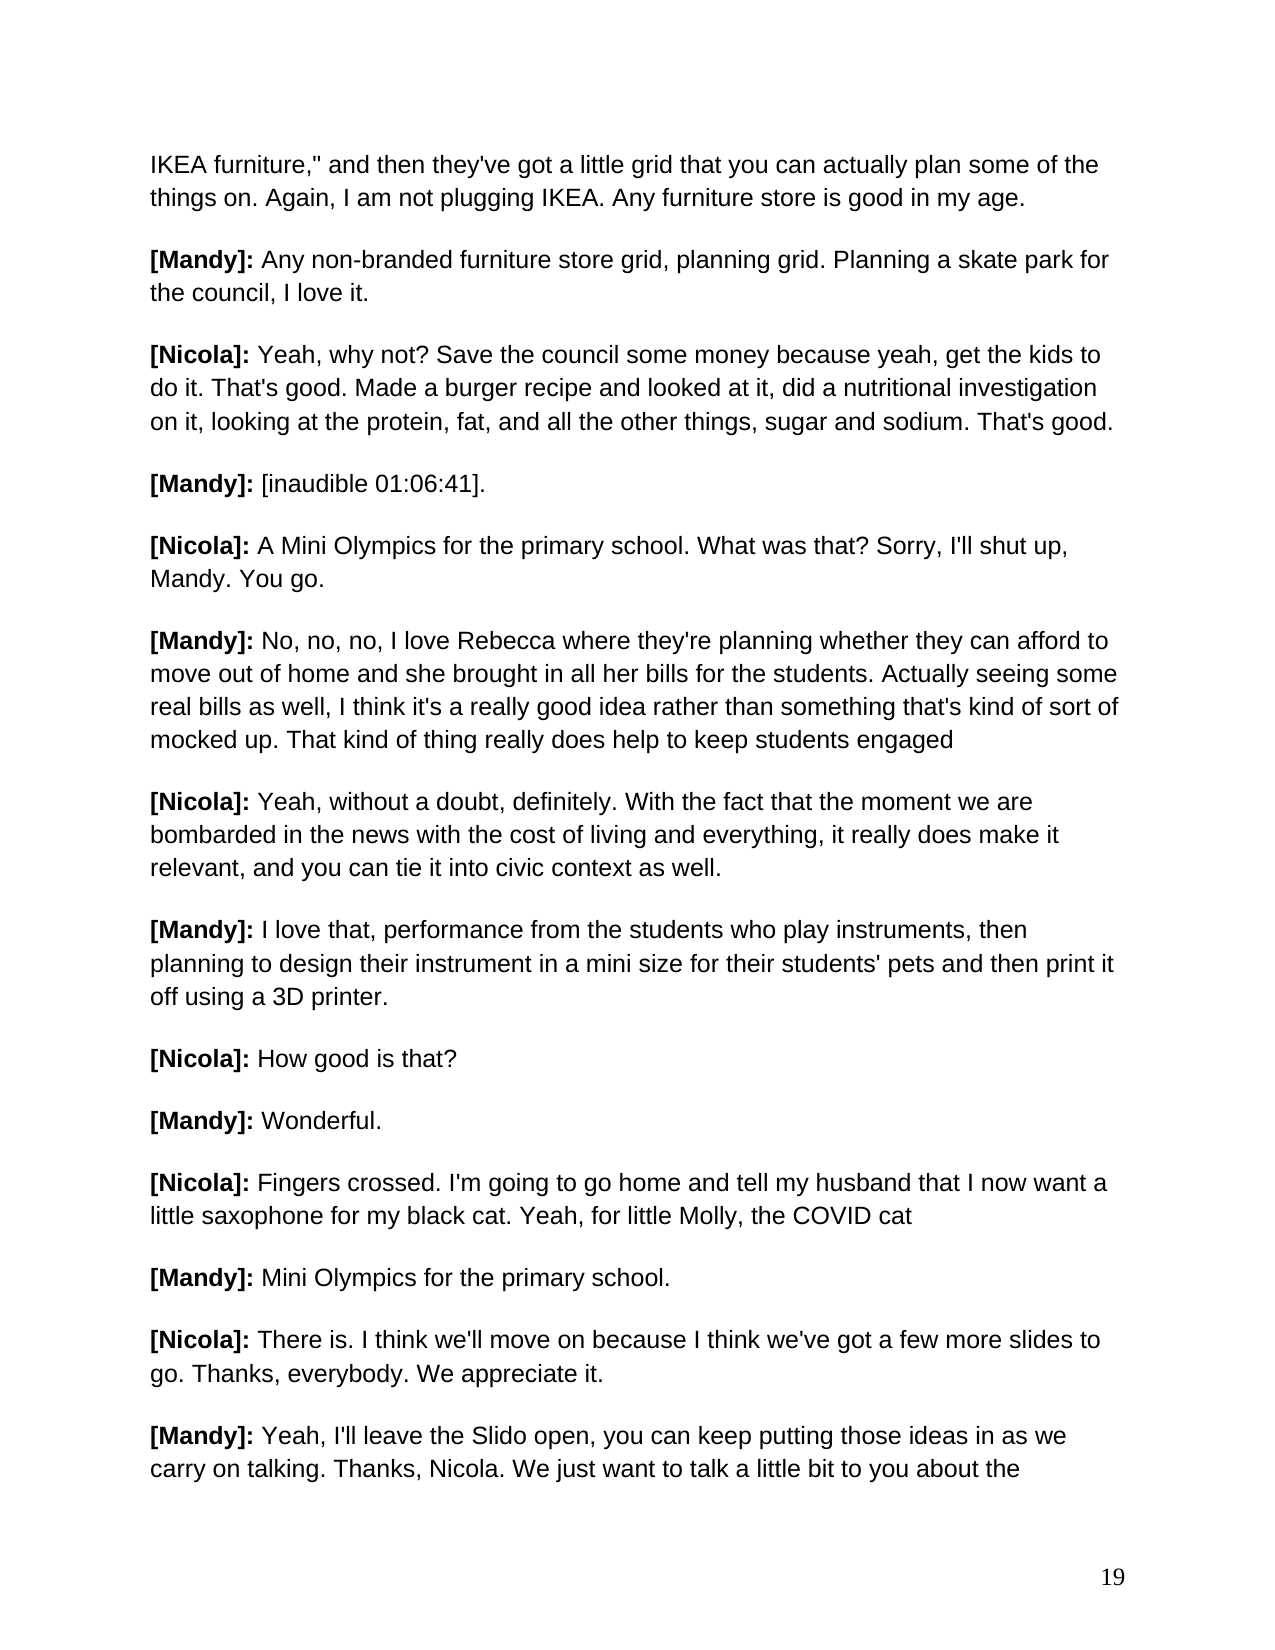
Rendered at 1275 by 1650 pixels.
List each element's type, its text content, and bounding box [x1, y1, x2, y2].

text [Mandy]: No, no, no, I love Rebecca where they're planning whether they can afford to move out of home and she brought in all her bills for the students. Actually seeing some real bills as well, I think it's a really good idea rather than something that's kind of sort of mocked up. That kind of thing really does help to keep students engaged [150, 626, 1125, 754]
text [Nicola]: There is. I think we'll move on because I think we've got a few more slides to go. Thanks, everybody. We appreciate it. [150, 1326, 1125, 1387]
text [Mandy]: [inaudible 01:06:41]. [150, 469, 1125, 497]
text [Nicola]: Yeah, why not? Save the council some money because yeah, get the kids to do it. That's good. Made a burger recipe and looked at it, did a nutritional investigation on it, looking at the protein, fat, and all the other things, sugar and sodium. That's good. [150, 340, 1125, 435]
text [150, 1421, 1125, 1482]
text [Nicola]: Fingers crossed. I'm going to go home and tell my husband that I now want a little saxophone for my black cat. Yeah, for little Molly, the COVID cat [150, 1168, 1125, 1230]
text [Mandy]: Wonderful. [150, 1106, 1125, 1135]
text [Mandy]: Mini Olympics for the primary school. [150, 1263, 1125, 1292]
text [Mandy]: Any non-branded furniture store grid, planning grid. Planning a skate park for the council, I love it. [150, 245, 1125, 307]
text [150, 150, 1125, 212]
text [Mandy]: I love that, performance from the students who play instruments, then planning to design their instrument in a mini size for their students' pets and then print it off using a 3D printer. [150, 916, 1125, 1010]
text [Nicola]: Yeah, without a doubt, definitely. With the fact that the moment we are bombarded in the news with the cost of living and everything, it really does make it relevant, and you can tie it into civic context as well. [150, 787, 1125, 882]
text [Nicola]: A Mini Olympics for the primary school. What was that? Sorry, I'll shut up, Mandy. You go. [150, 531, 1125, 593]
text [Nicola]: How good is that? [150, 1044, 1125, 1072]
